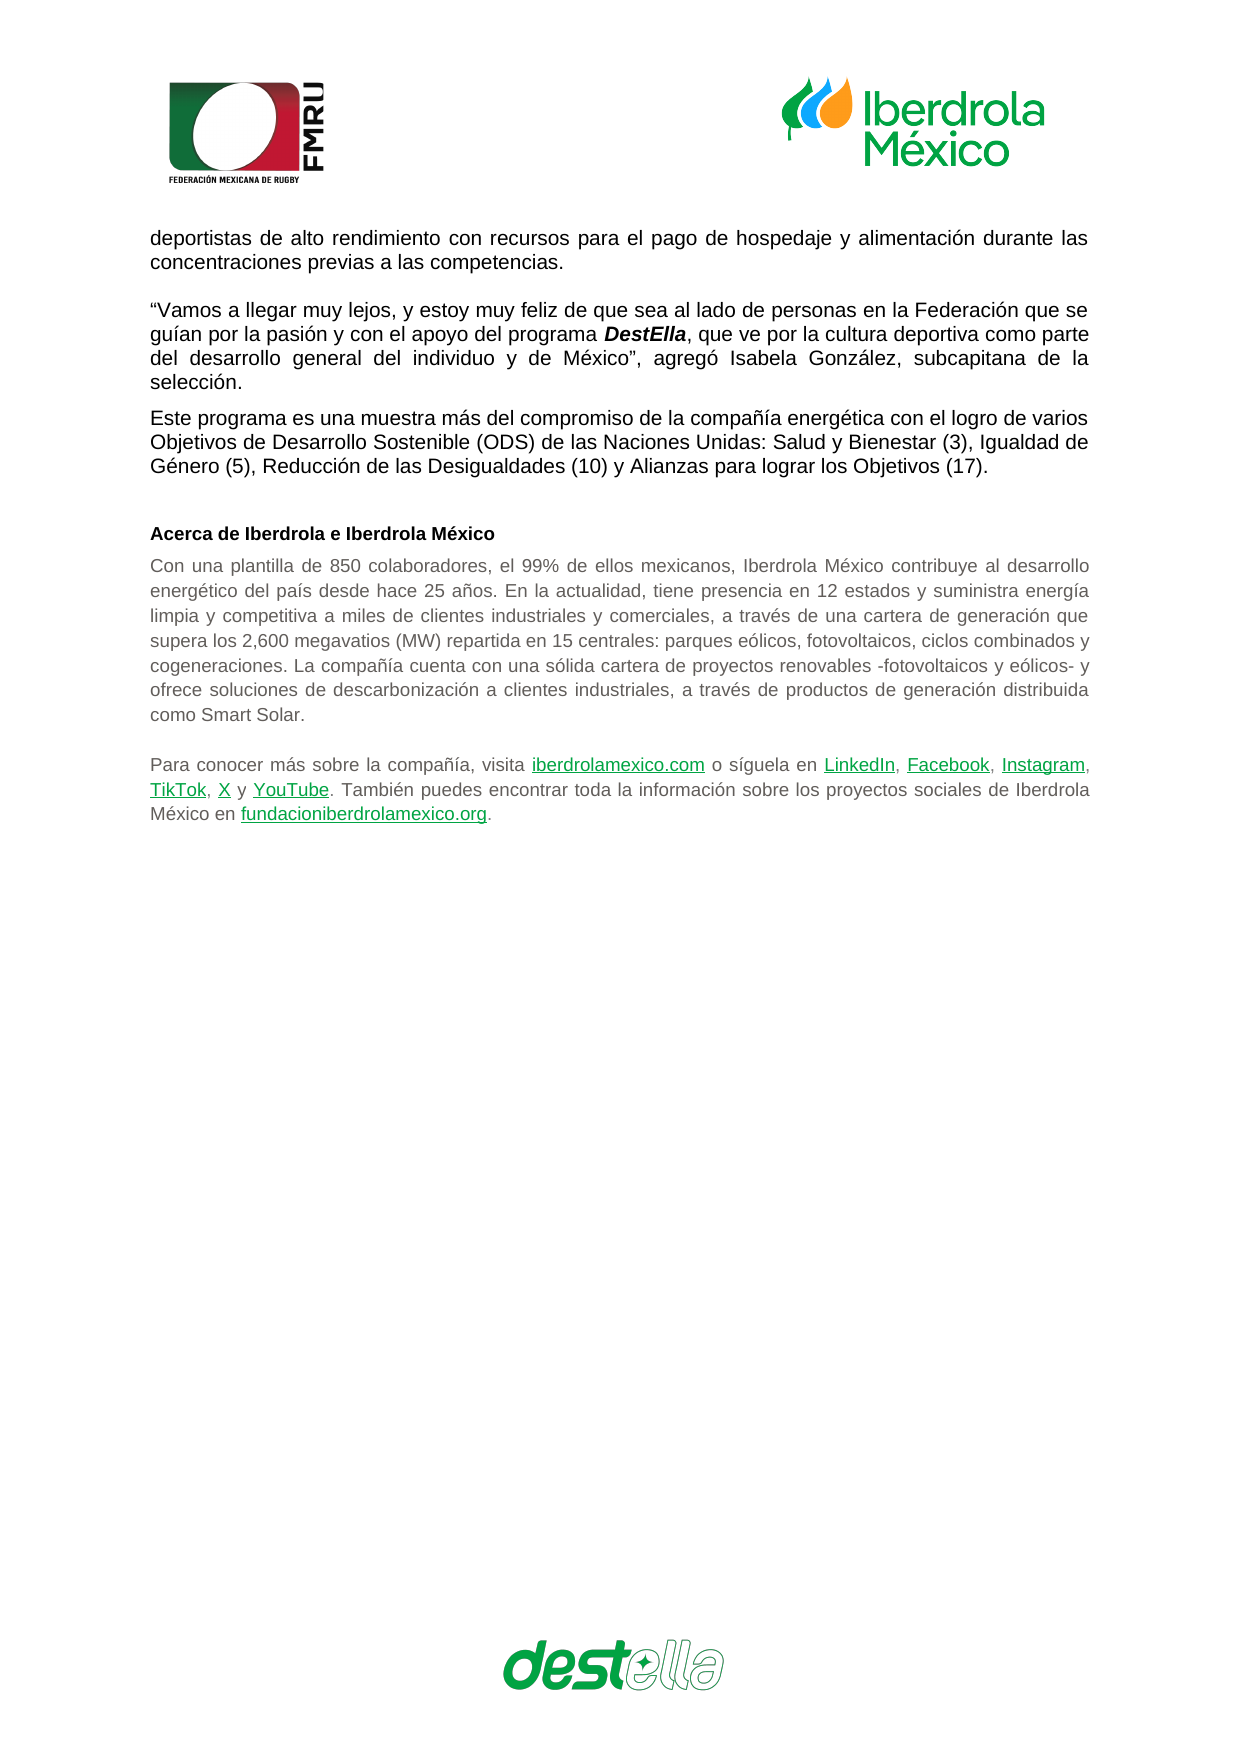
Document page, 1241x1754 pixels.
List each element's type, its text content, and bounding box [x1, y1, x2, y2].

picture [776, 70, 1055, 174]
text “Vamos a llegar muy lejos, y estoy muy feliz de que sea al lado de personas en la Federación que se guían por la pasión y con el apoyo del programa DestElla, que ve por la cultura deportiva como parte del desarrollo general del individuo y de México”, agregó Isabela González, subcapitana de la selección. [150, 298, 1090, 394]
text Para conocer más sobre la compañía, visita iberdrolamexico.com o síguela en LinkedIn, Facebook, Instagram, TikTok, X y YouTube. También puedes encontrar toda la información sobre los proyectos sociales de Iberdrola México en fundacioniberdrolamexico.org. [150, 753, 1090, 825]
text Con una plantilla de 850 colaboradores, el 99% de ellos mexicanos, Iberdrola México contribuye al desarrollo energético del país desde hace 25 años. En la actualidad, tiene presencia en 12 estados y suministra energía limpia y competitiva a miles de clientes industriales y comerciales, a través de una cartera de generación que supera los 2,600 megavatios (MW) repartida en 15 centrales: parques eólicos, fotovoltaicos, ciclos combinados y cogeneraciones. La compañía cuenta con una sólida cartera de proyectos renovables -fotovoltaicos y eólicos- y ofrece soluciones de descarbonización a clientes industriales, a través de productos de generación distribuida como Smart Solar. [150, 555, 1090, 726]
text Acerca de Iberdrola e Iberdrola México [150, 523, 1090, 544]
text Este programa es una muestra más del compromiso de la compañía energética con el logro de varios Objetivos de Desarrollo Sostenible (ODS) de las Naciones Unidas: Salud y Bienestar (3), Igualdad de Género (5), Reducción de las Desigualdades (10) y Alianzas para lograr los Objetivos (17). [150, 406, 1090, 478]
picture [161, 75, 324, 188]
picture [498, 1621, 729, 1710]
